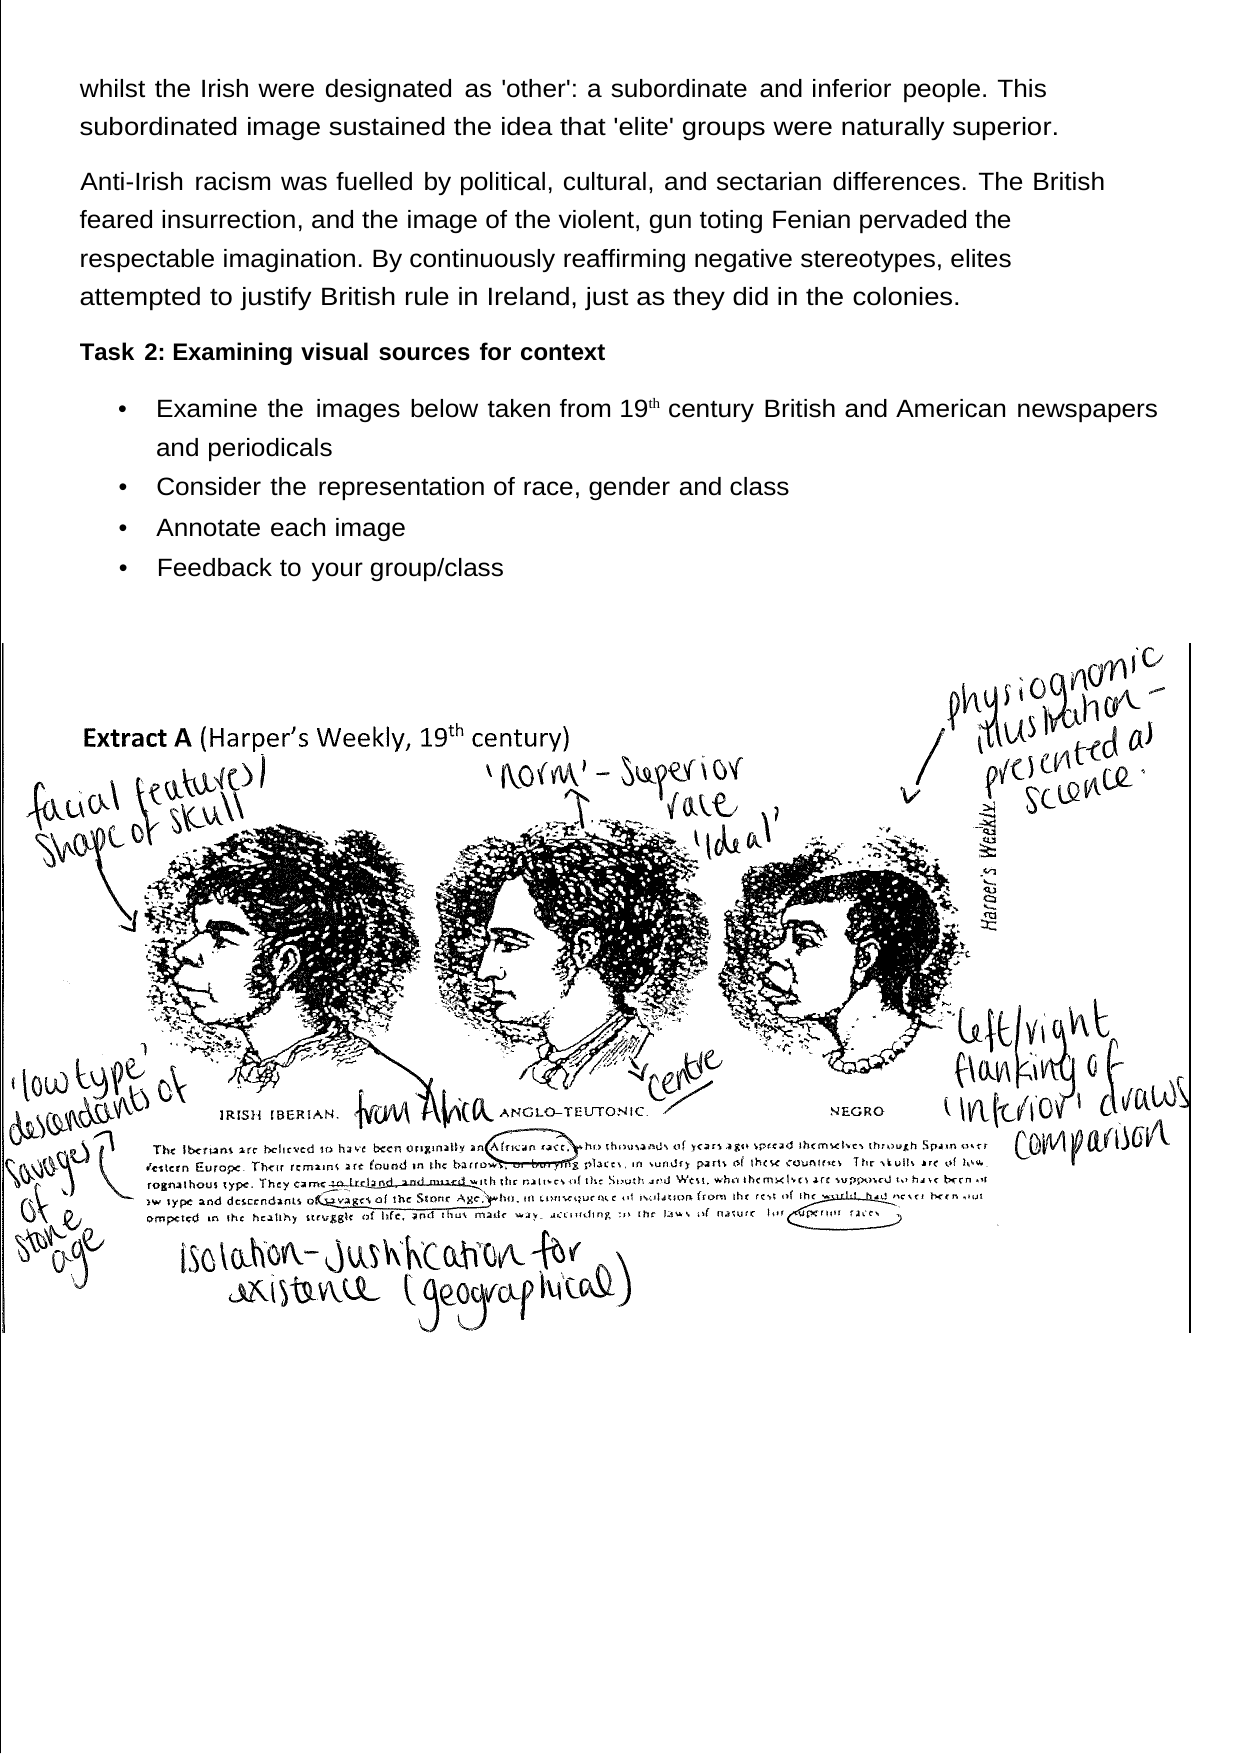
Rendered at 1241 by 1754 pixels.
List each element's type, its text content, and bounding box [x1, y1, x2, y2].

list Examine the images below taken from 19th century British and American newspapers and periodicals [118, 394, 1166, 462]
picture [2, 643, 1191, 1333]
list Annotate each image [118, 512, 1240, 541]
list Feedback to your group/class [119, 552, 1240, 581]
text whilst the Irish were designated as 'other': a subordinate and inferior people. This subordinated image sustained the idea that 'elite' groups were naturally superior. [79, 74, 1163, 141]
list Consider the representation of race, gender and class [118, 472, 1240, 501]
text Task 2: Examining visual sources for context [79, 338, 1240, 366]
text Anti-Irish racism was fuelled by political, cultural, and sectarian differences. The British feared insurrection, and the image of the violent, gun toting Fenian pervaded the respectable imagination. By continuously reaffirming negative stereotypes, elites attempted to justify British rule in Ireland, just as they did in the colonies. [79, 167, 1113, 311]
